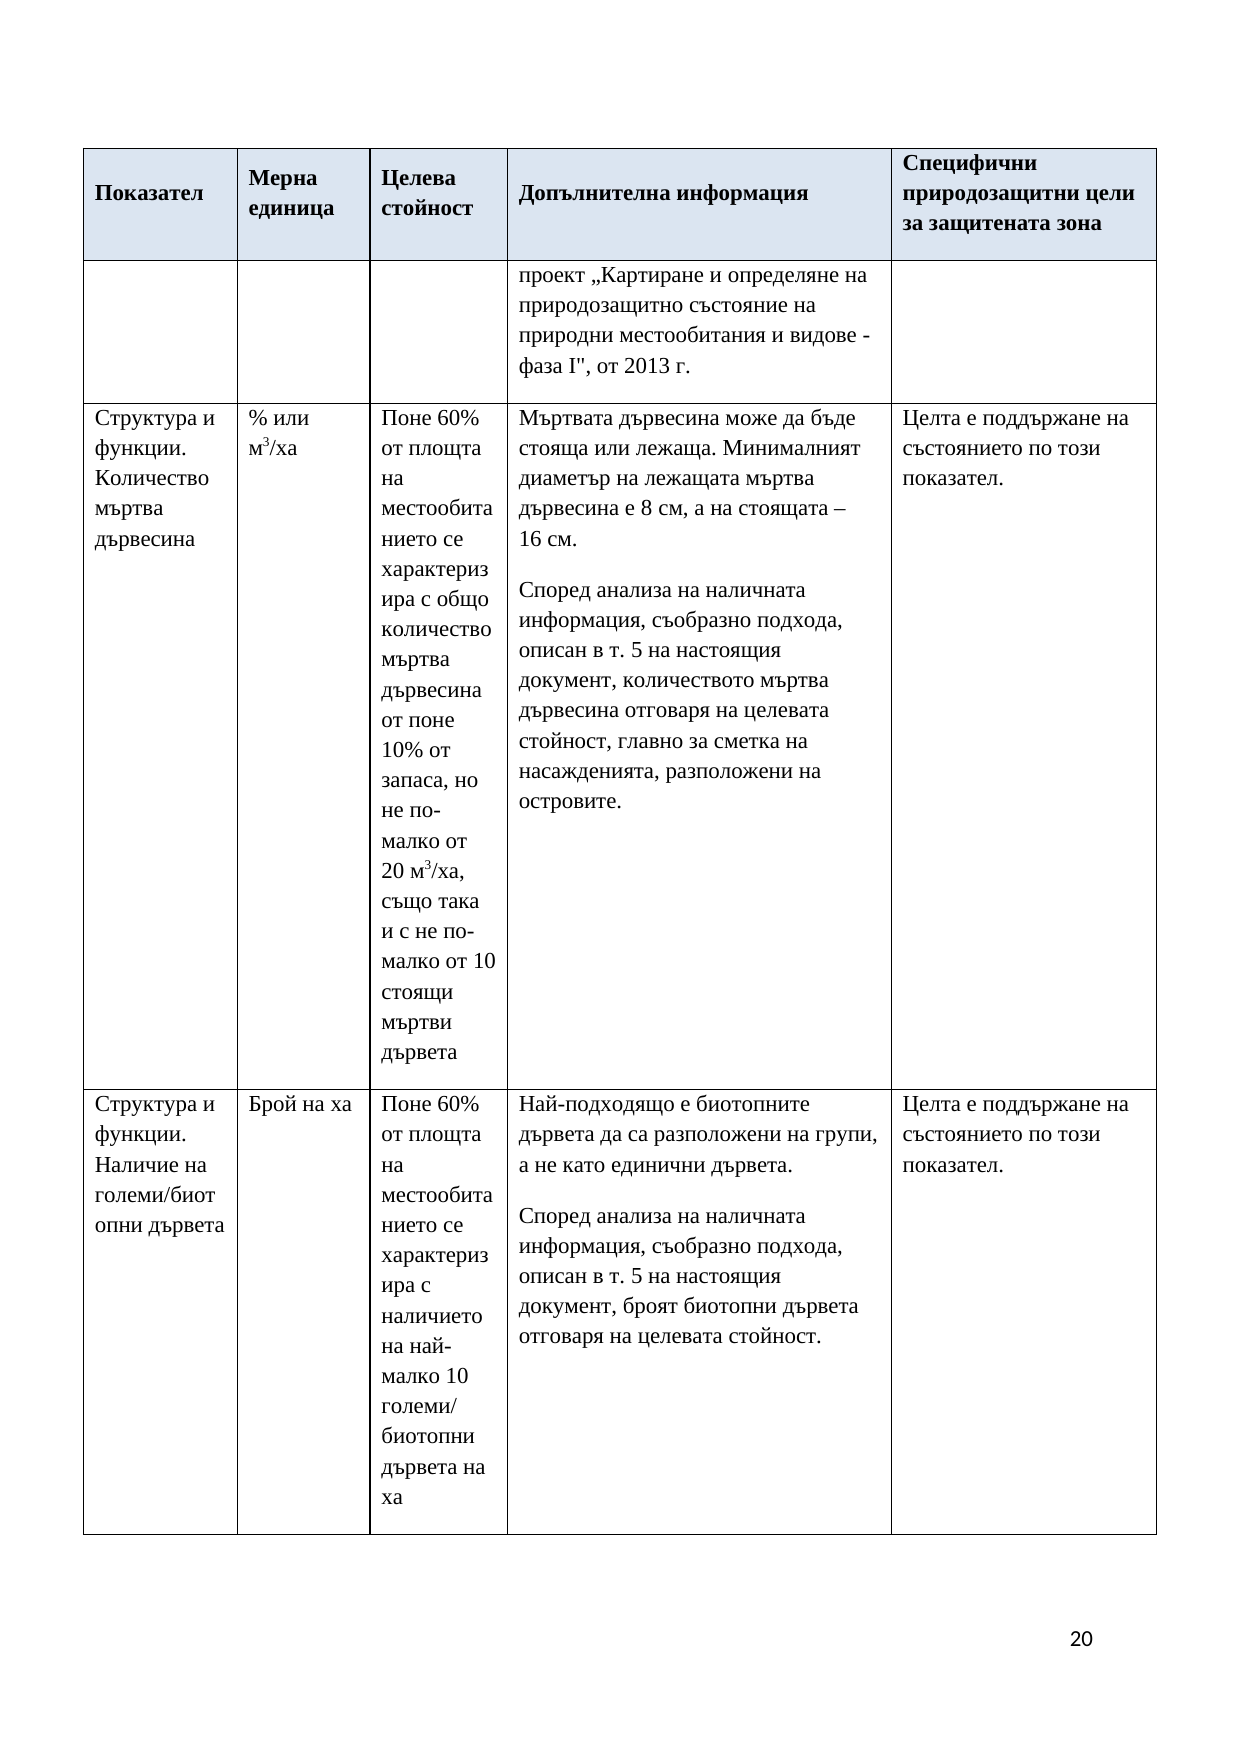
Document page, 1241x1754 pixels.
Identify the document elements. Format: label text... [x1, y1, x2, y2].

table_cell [84, 261, 237, 403]
table_header Показател [84, 149, 237, 260]
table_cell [508, 261, 891, 403]
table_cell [371, 261, 507, 403]
table_header Мерна единица [238, 149, 369, 260]
table_cell Мъртвата дървесина може да бъде стояща или лежаща. Минималният диаметър на лежащата мъртва дървесина е 8 cм, а на стоящата – 16 см. Според анализа на наличната информация, съобразно подхода, описан в т. 5 на настоящия документ, количеството мъртва дървесина отговаря на целевата стойност, главно за сметка на насажденията, разположени на островите. [508, 404, 891, 1089]
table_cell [892, 261, 1156, 403]
table_cell Структура и функции. Количество мъртва дървесина [84, 404, 237, 1089]
table_cell Брой на ха [238, 1090, 369, 1534]
table_cell Поне 60% от площта на местообитанието се характеризира с общо количество мъртва дървесина от поне 10% от запаса, но не по-малко от 20 м3/хa, също така и с не по-малко от 10 стоящи мъртви дървета [371, 404, 507, 1089]
table_cell Целта е поддържане на състоянието по този показател. [892, 404, 1156, 1089]
table_header Специфични природозащитни цели за защитената зона [892, 149, 1156, 260]
table_cell Структура и функции. Наличие на големи/биотопни дървета [84, 1090, 237, 1534]
table_cell Целта е поддържане на състоянието по този показател. [892, 1090, 1156, 1534]
table_cell ха [238, 261, 369, 403]
table_header Допълнителна информация [508, 149, 891, 260]
table_cell Най-подходящо е биотопните дървета да са разположени на групи, а не като единични дървета. Според анализа на наличната информация, съобразно подхода, описан в т. 5 на настоящия документ, броят биотопни дървета отговаря на целевата стойност. [508, 1090, 891, 1534]
table_header Целева стойност [371, 149, 507, 260]
table_cell Поне 60% от площта на местообитанието се характеризира с наличието на най-малко 10 големи/ биотопни дървета на ха [371, 1090, 507, 1534]
table_cell % или м3/хa [238, 404, 369, 1089]
